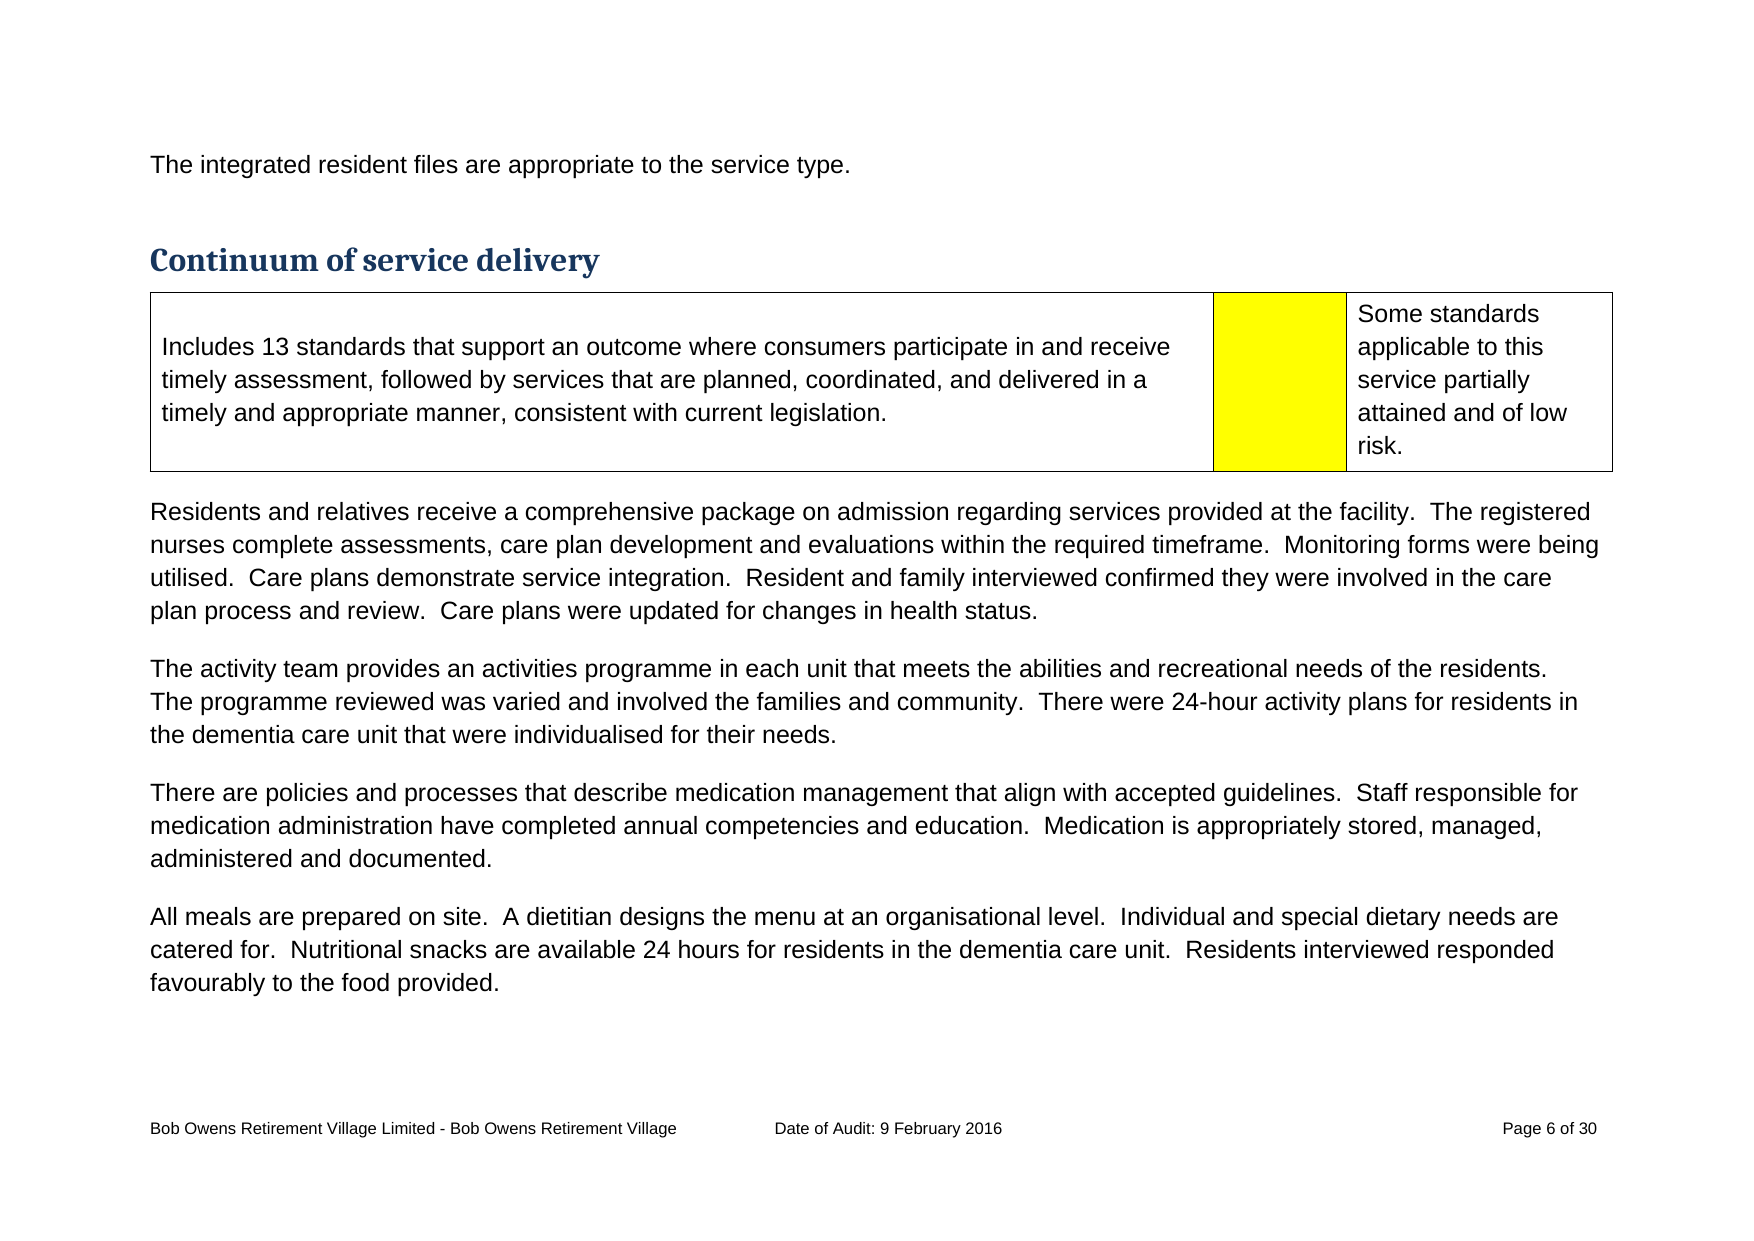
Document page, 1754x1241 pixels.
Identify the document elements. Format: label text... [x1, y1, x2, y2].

text The activity team provides an activities programme in each unit that meets the abilities and recreational needs of the residents. The programme reviewed was varied and involved the families and community. There were 24-hour activity plans for residents in the dementia care unit that were individualised for their needs. [150, 654, 1604, 748]
text All meals are prepared on site. A dietitian designs the menu at an organisational level. Individual and special dietary needs are catered for. Nutritional snacks are available 24 hours for residents in the dementia care unit. Residents interviewed responded favourably to the food provided. [150, 902, 1604, 997]
table_header [1214, 293, 1346, 471]
subtitle Continuum of service delivery [150, 241, 1604, 279]
text Residents and relatives receive a comprehensive package on admission regarding services provided at the facility. The registered nurses complete assessments, care plan development and evaluations within the required timeframe. Monitoring forms were being utilised. Care plans demonstrate service integration. Resident and family interviewed confirmed they were involved in the care plan process and review. Care plans were updated for changes in health status. [150, 497, 1604, 624]
table_header Some standards applicable to this service partially attained and of low risk. [1347, 293, 1612, 471]
text The integrated resident files are appropriate to the service type. [150, 150, 1604, 179]
text There are policies and processes that describe medication management that align with accepted guidelines. Staff responsible for medication administration have completed annual competencies and education. Medication is appropriately stored, managed, administered and documented. [150, 778, 1604, 872]
table_header Includes 13 standards that support an outcome where consumers participate in and receive timely assessment, followed by services that are planned, coordinated, and delivered in a timely and appropriate manner, consistent with current legislation. [151, 293, 1213, 471]
